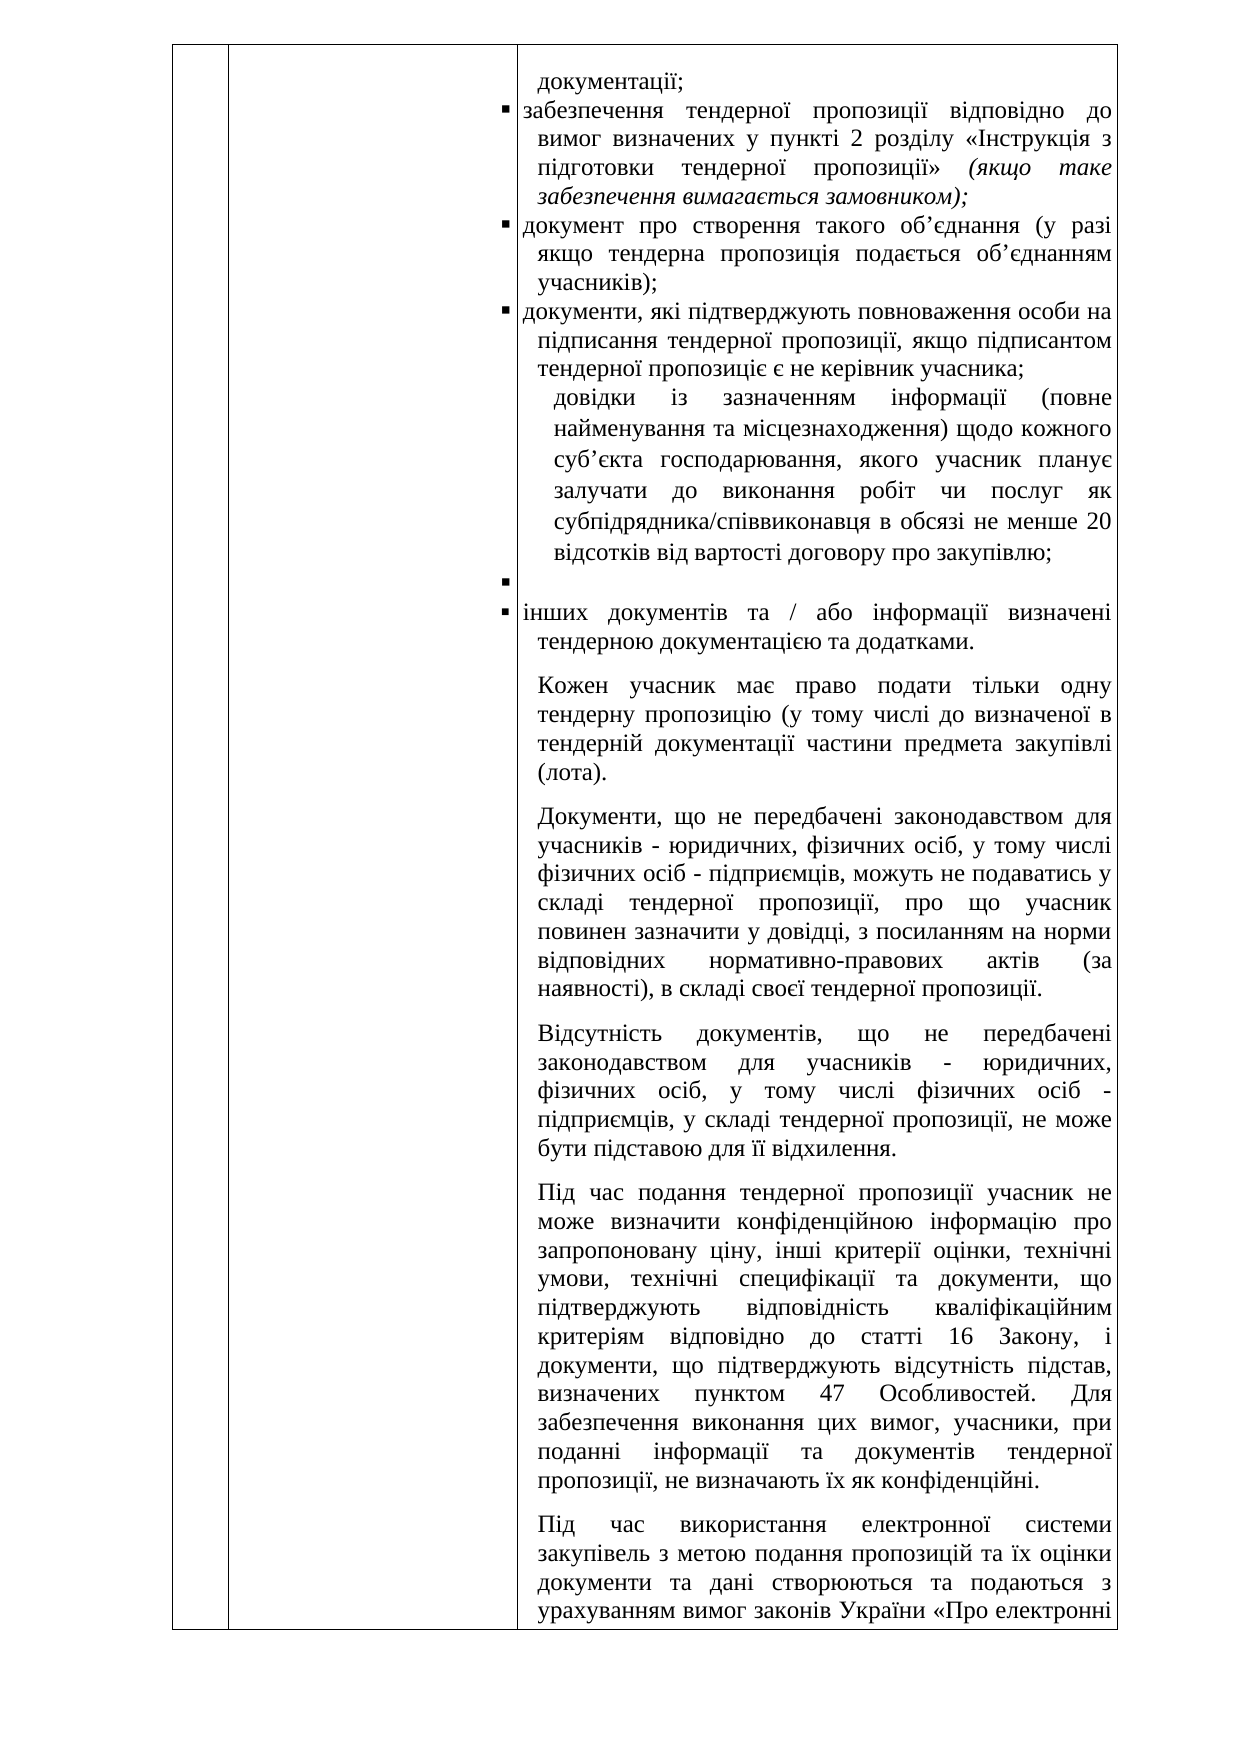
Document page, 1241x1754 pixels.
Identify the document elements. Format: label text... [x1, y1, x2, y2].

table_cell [518, 45, 1117, 1629]
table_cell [229, 45, 517, 1629]
table_cell 1 [173, 45, 228, 1629]
